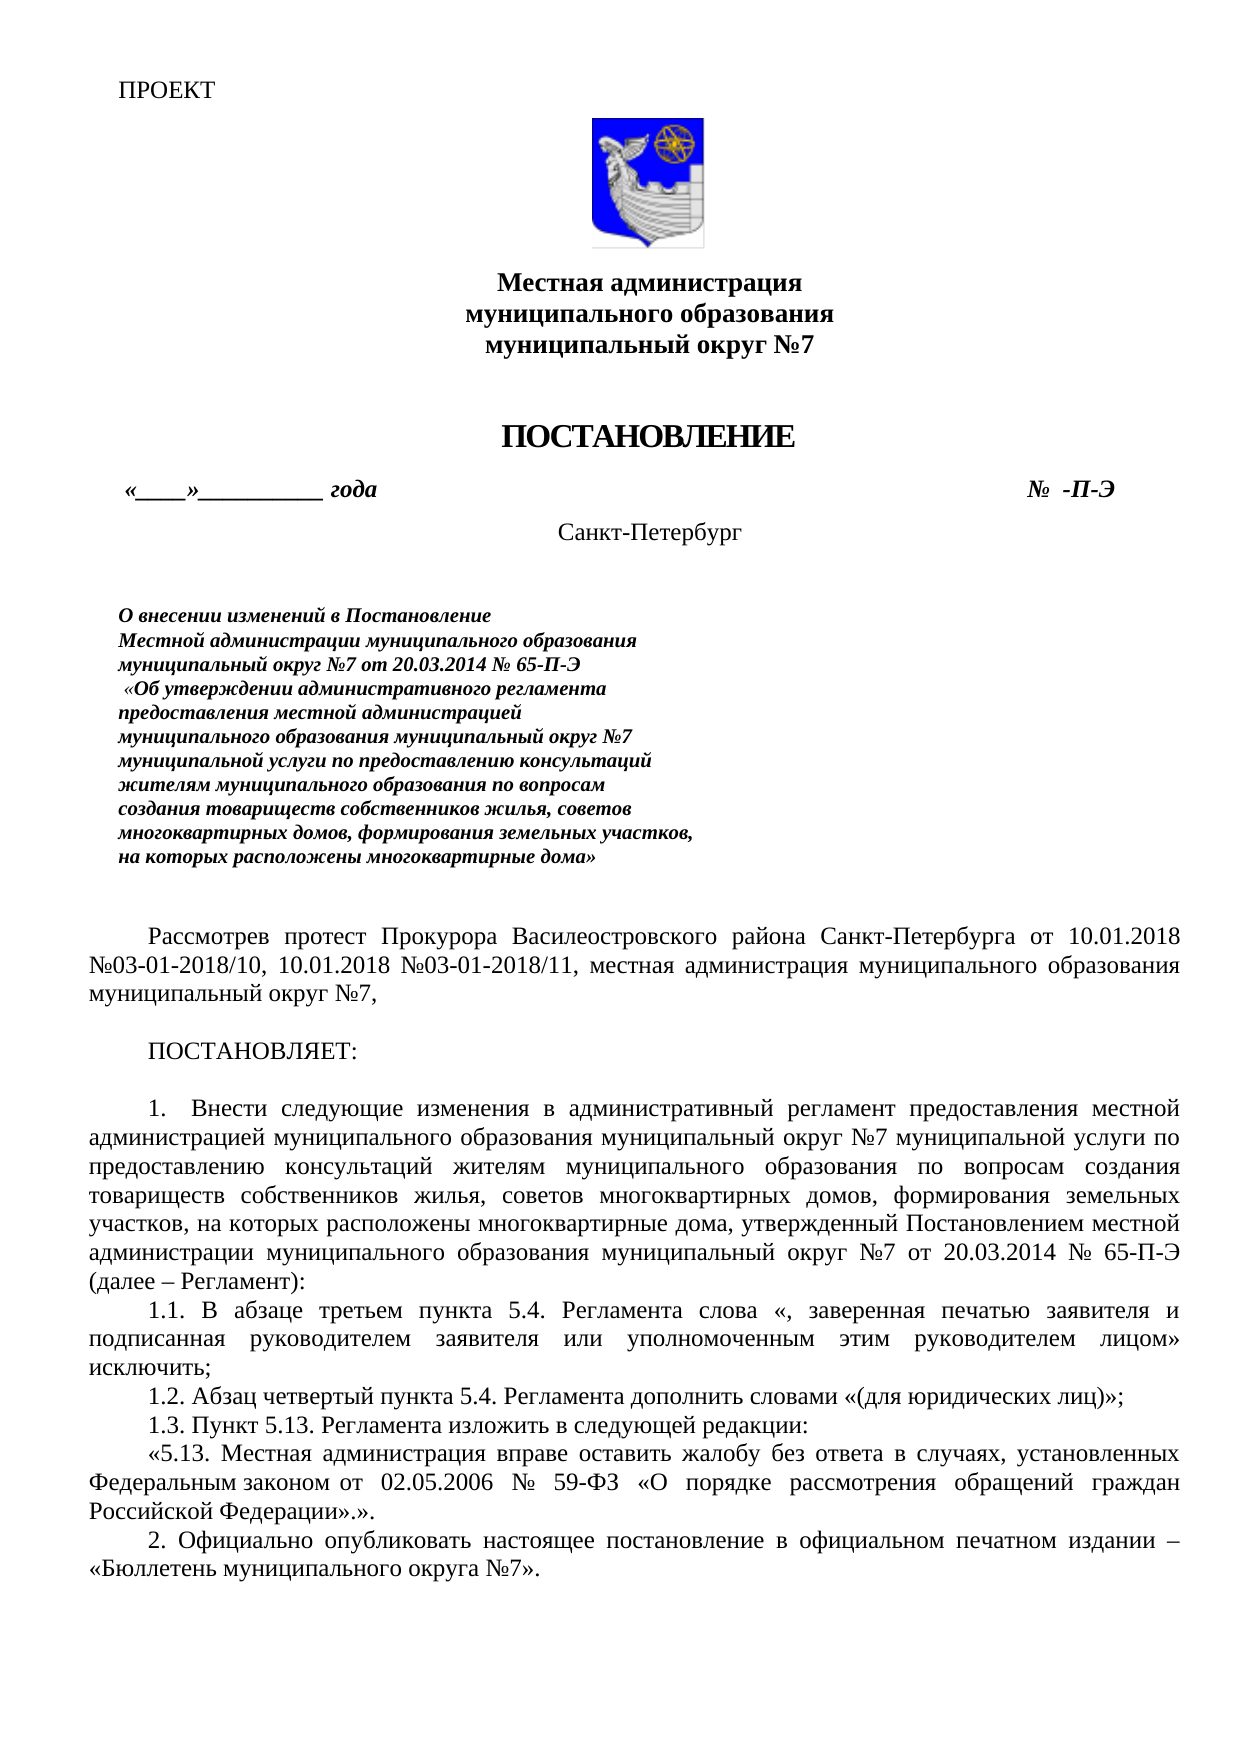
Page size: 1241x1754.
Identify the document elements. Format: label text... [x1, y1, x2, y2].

text муниципального образования [118, 297, 1181, 328]
subtitle О внесении изменений в Постановление [118, 603, 1181, 627]
text Рассмотрев протест Прокурора Василеостровского района Санкт-Петербурга от 10.01.2018 №03-01-2018/10, 10.01.2018 №03-01-2018/11, местная администрация муниципального образования муниципальный округ №7, [88, 921, 1181, 1007]
subtitle 1.3. Пункт 5.13. Регламента изложить в следующей редакции: [148, 1410, 1181, 1438]
text муниципального образования муниципальный округ №7 [118, 724, 1181, 748]
subtitle 1.1. В абзаце третьем пункта 5.4. Регламента слова «, заверенная печатью заявителя и подписанная руководителем заявителя или уполномоченным этим руководителем лицом» исключить; [88, 1295, 1181, 1381]
text «Об утверждении административного регламента [118, 676, 1181, 700]
text создания товариществ собственников жилья, советов [118, 796, 1181, 820]
text «____»__________ года № -П-Э [118, 474, 1181, 503]
picture [592, 118, 708, 252]
text многоквартирных домов, формирования земельных участков, [118, 820, 1181, 844]
text 2. Официально опубликовать настоящее постановление в официальном печатном издании – «Бюллетень муниципального округа №7». [88, 1525, 1181, 1582]
text ПОСТАНОВЛЕНИЕ [118, 417, 1181, 455]
subtitle Местной администрации муниципального образования [118, 627, 1181, 652]
subtitle Внести следующие изменения в административный регламент предоставления местной администрацией муниципального образования муниципальный округ №7 муниципальной услуги по предоставлению консультаций жителям муниципального образования по вопросам создания товариществ собственников жилья, советов многоквартирных домов, формирования земельных участков, на которых расположены многоквартирные дома, утвержденный Постановлением местной администрации муниципального образования муниципальный округ №7 от 20.03.2014 № 65-П-Э (далее – Регламент): [88, 1093, 1181, 1295]
subtitle муниципальный округ №7 от 20.03.2014 № 65-П-Э [118, 652, 1181, 676]
text предоставления местной администрацией [118, 700, 1181, 724]
text Местная администрация [118, 266, 1181, 297]
text жителям муниципального образования по вопросам [118, 772, 1181, 796]
text муниципальной услуги по предоставлению консультаций [118, 748, 1181, 772]
subtitle на которых расположены многоквартирные дома» [118, 844, 1181, 868]
subtitle «5.13. Местная администрация вправе оставить жалобу без ответа в случаях, установленных Федеральным законом от 02.05.2006 № 59-ФЗ «О порядке рассмотрения обращений граждан Российской Федерации».». [88, 1438, 1181, 1525]
subtitle 1.2. Абзац четвертый пункта 5.4. Регламента дополнить словами «(для юридических лиц)»; [88, 1381, 1181, 1410]
text ПОСТАНОВЛЯЕТ: [88, 1036, 1181, 1065]
text муниципальный округ №7 [118, 328, 1181, 359]
text Санкт-Петербург [118, 517, 1181, 546]
